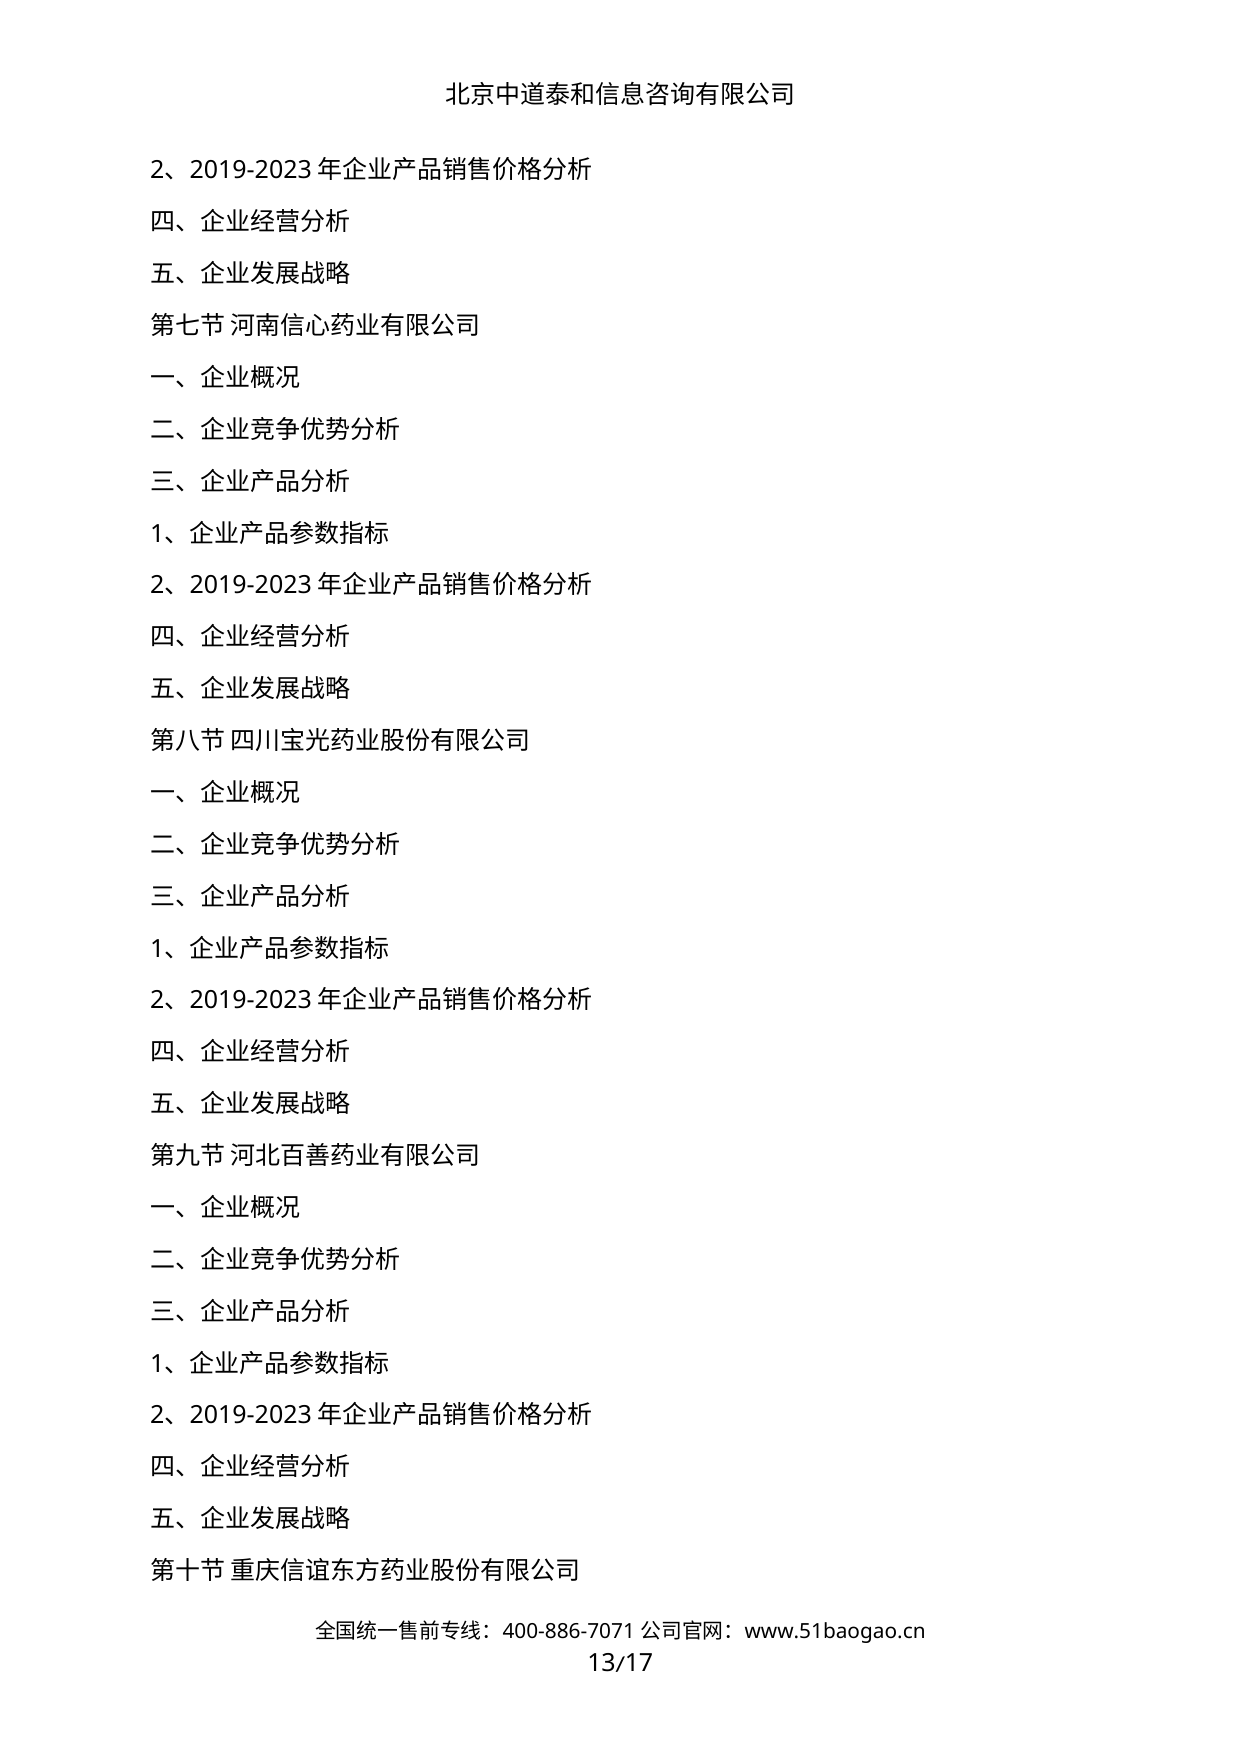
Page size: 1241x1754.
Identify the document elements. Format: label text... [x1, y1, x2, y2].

text 五、企业发展战略 [150, 1084, 1090, 1120]
text 第九节 河北百善药业有限公司 [150, 1136, 1090, 1172]
text 第十节 重庆信谊东方药业股份有限公司 [150, 1551, 1090, 1587]
text 四、企业经营分析 [150, 1447, 1090, 1483]
text 五、企业发展战略 [150, 669, 1090, 705]
text 四、企业经营分析 [150, 1032, 1090, 1068]
text 一、企业概况 [150, 1187, 1090, 1224]
text 二、企业竞争优势分析 [150, 1239, 1090, 1276]
text 2、2019-2023年企业产品销售价格分析 [150, 565, 1090, 601]
text 2、2019-2023年企业产品销售价格分析 [150, 150, 1090, 186]
text 2、2019-2023年企业产品销售价格分析 [150, 980, 1090, 1016]
text 二、企业竞争优势分析 [150, 824, 1090, 861]
text 三、企业产品分析 [150, 876, 1090, 912]
text 1、企业产品参数指标 [150, 928, 1090, 964]
text 四、企业经营分析 [150, 202, 1090, 238]
text 五、企业发展战略 [150, 254, 1090, 290]
text 三、企业产品分析 [150, 1291, 1090, 1327]
text 五、企业发展战略 [150, 1499, 1090, 1535]
text 一、企业概况 [150, 357, 1090, 394]
text 二、企业竞争优势分析 [150, 409, 1090, 446]
text 第七节 河南信心药业有限公司 [150, 306, 1090, 342]
text 三、企业产品分析 [150, 461, 1090, 497]
text 2、2019-2023年企业产品销售价格分析 [150, 1395, 1090, 1431]
text 四、企业经营分析 [150, 617, 1090, 653]
text 一、企业概况 [150, 772, 1090, 809]
text 1、企业产品参数指标 [150, 513, 1090, 549]
text 第八节 四川宝光药业股份有限公司 [150, 721, 1090, 757]
text 1、企业产品参数指标 [150, 1343, 1090, 1379]
